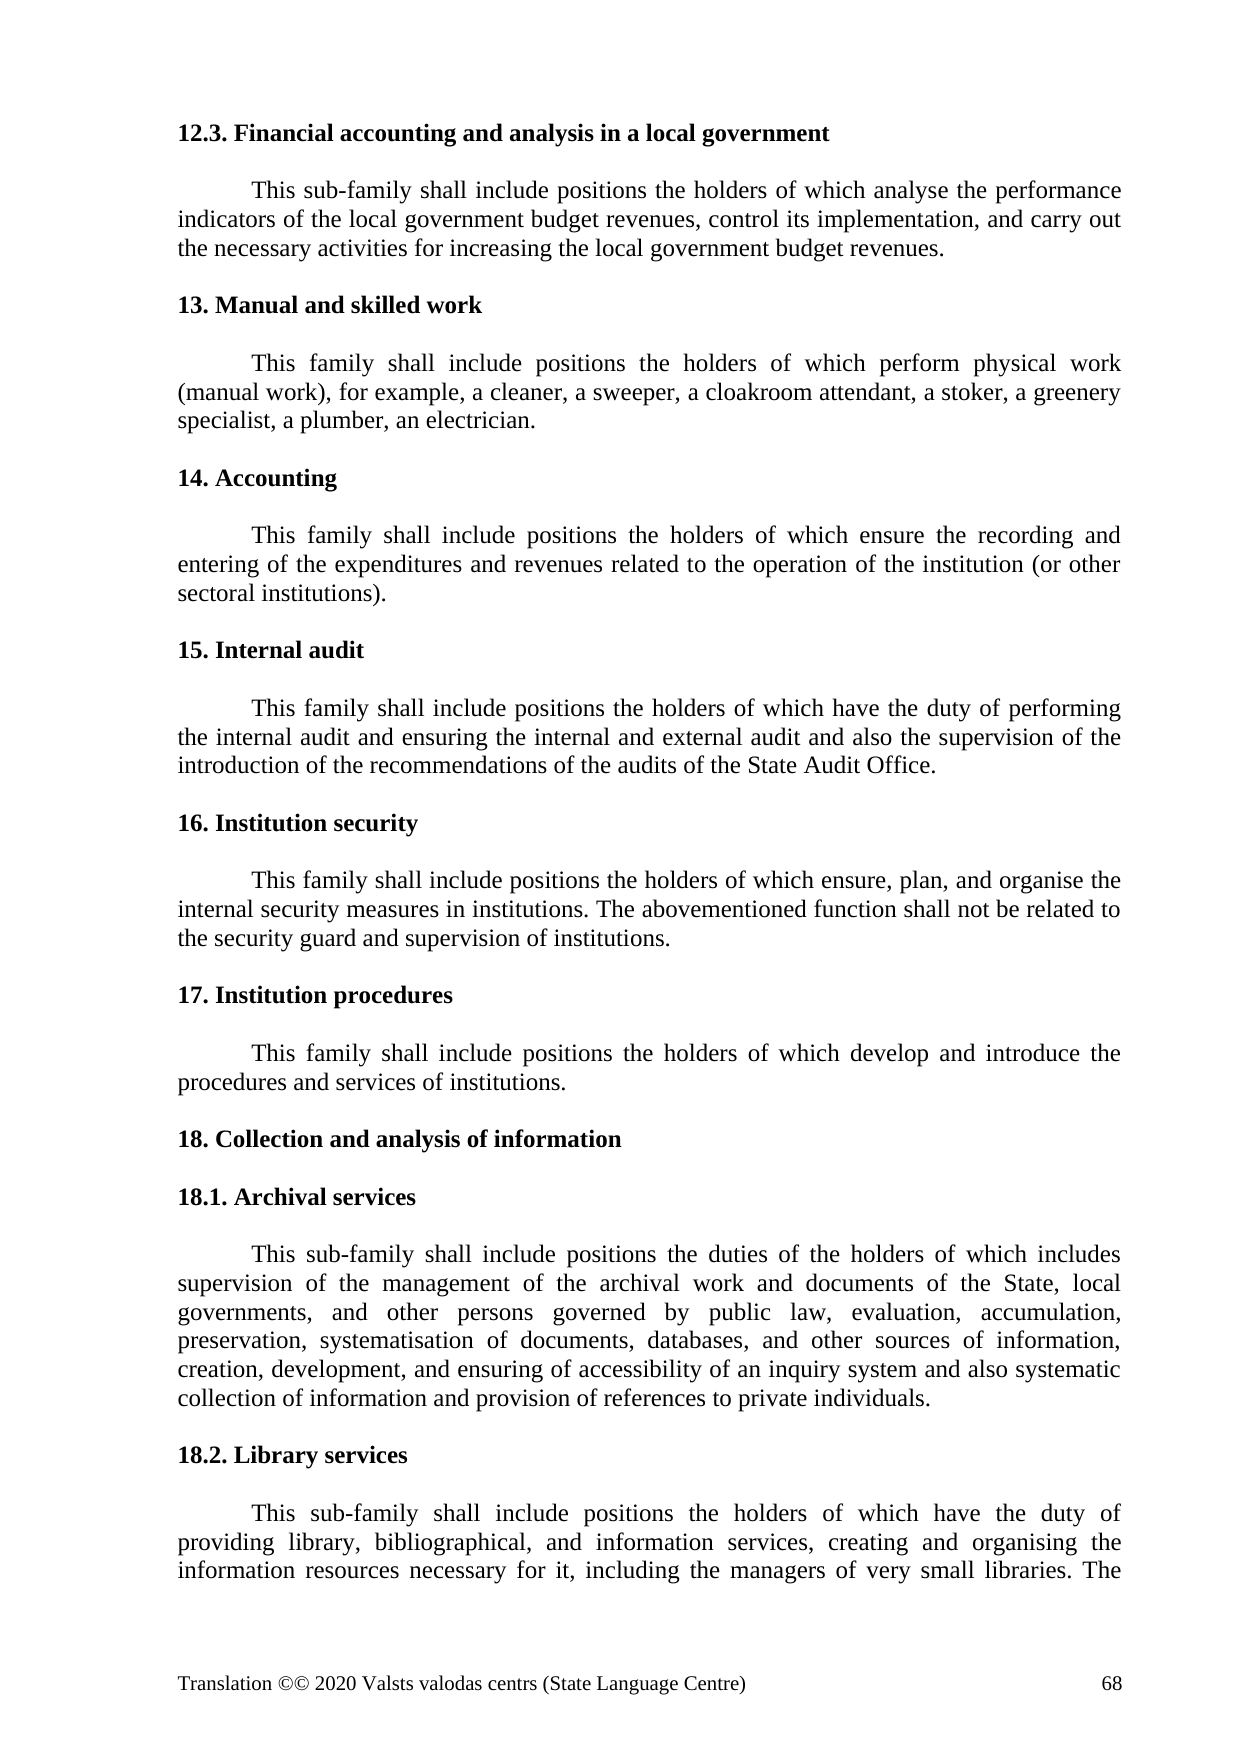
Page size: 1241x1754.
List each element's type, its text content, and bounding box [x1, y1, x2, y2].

text 15. Internal audit [177, 636, 1122, 664]
text This family shall include positions the holders of which develop and introduce the procedures and services of institutions. [177, 1038, 1122, 1096]
text 12.3. Financial accounting and analysis in a local government [177, 118, 1122, 147]
text This family shall include positions the holders of which perform physical work (manual work), for example, a cleaner, a sweeper, a cloakroom attendant, a stoker, a greenery specialist, a plumber, an electrician. [177, 348, 1122, 434]
text This sub-family shall include positions the holders of which analyse the performance indicators of the local government budget revenues, control its implementation, and carry out the necessary activities for increasing the local government budget revenues. [177, 176, 1122, 262]
text This family shall include positions the holders of which ensure the recording and entering of the expenditures and revenues related to the operation of the institution (or other sectoral institutions). [177, 521, 1122, 607]
text This family shall include positions the holders of which have the duty of performing the internal audit and ensuring the internal and external audit and also the supervision of the introduction of the recommendations of the audits of the State Audit Office. [177, 693, 1122, 779]
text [177, 1498, 1122, 1584]
text 13. Manual and skilled work [177, 291, 1122, 319]
text 17. Institution procedures [177, 981, 1122, 1009]
text 18.2. Library services [177, 1441, 1122, 1469]
text This family shall include positions the holders of which ensure, plan, and organise the internal security measures in institutions. The abovementioned function shall not be related to the security guard and supervision of institutions. [177, 866, 1122, 952]
text 18. Collection and analysis of information [177, 1124, 1122, 1153]
text 18.1. Archival services [177, 1182, 1122, 1211]
text This sub-family shall include positions the duties of the holders of which includes supervision of the management of the archival work and documents of the State, local governments, and other persons governed by public law, evaluation, accumulation, preservation, systematisation of documents, databases, and other sources of information, creation, development, and ensuring of accessibility of an inquiry system and also systematic collection of information and provision of references to private individuals. [177, 1239, 1122, 1412]
text 16. Institution security [177, 808, 1122, 837]
text 14. Accounting [177, 463, 1122, 492]
